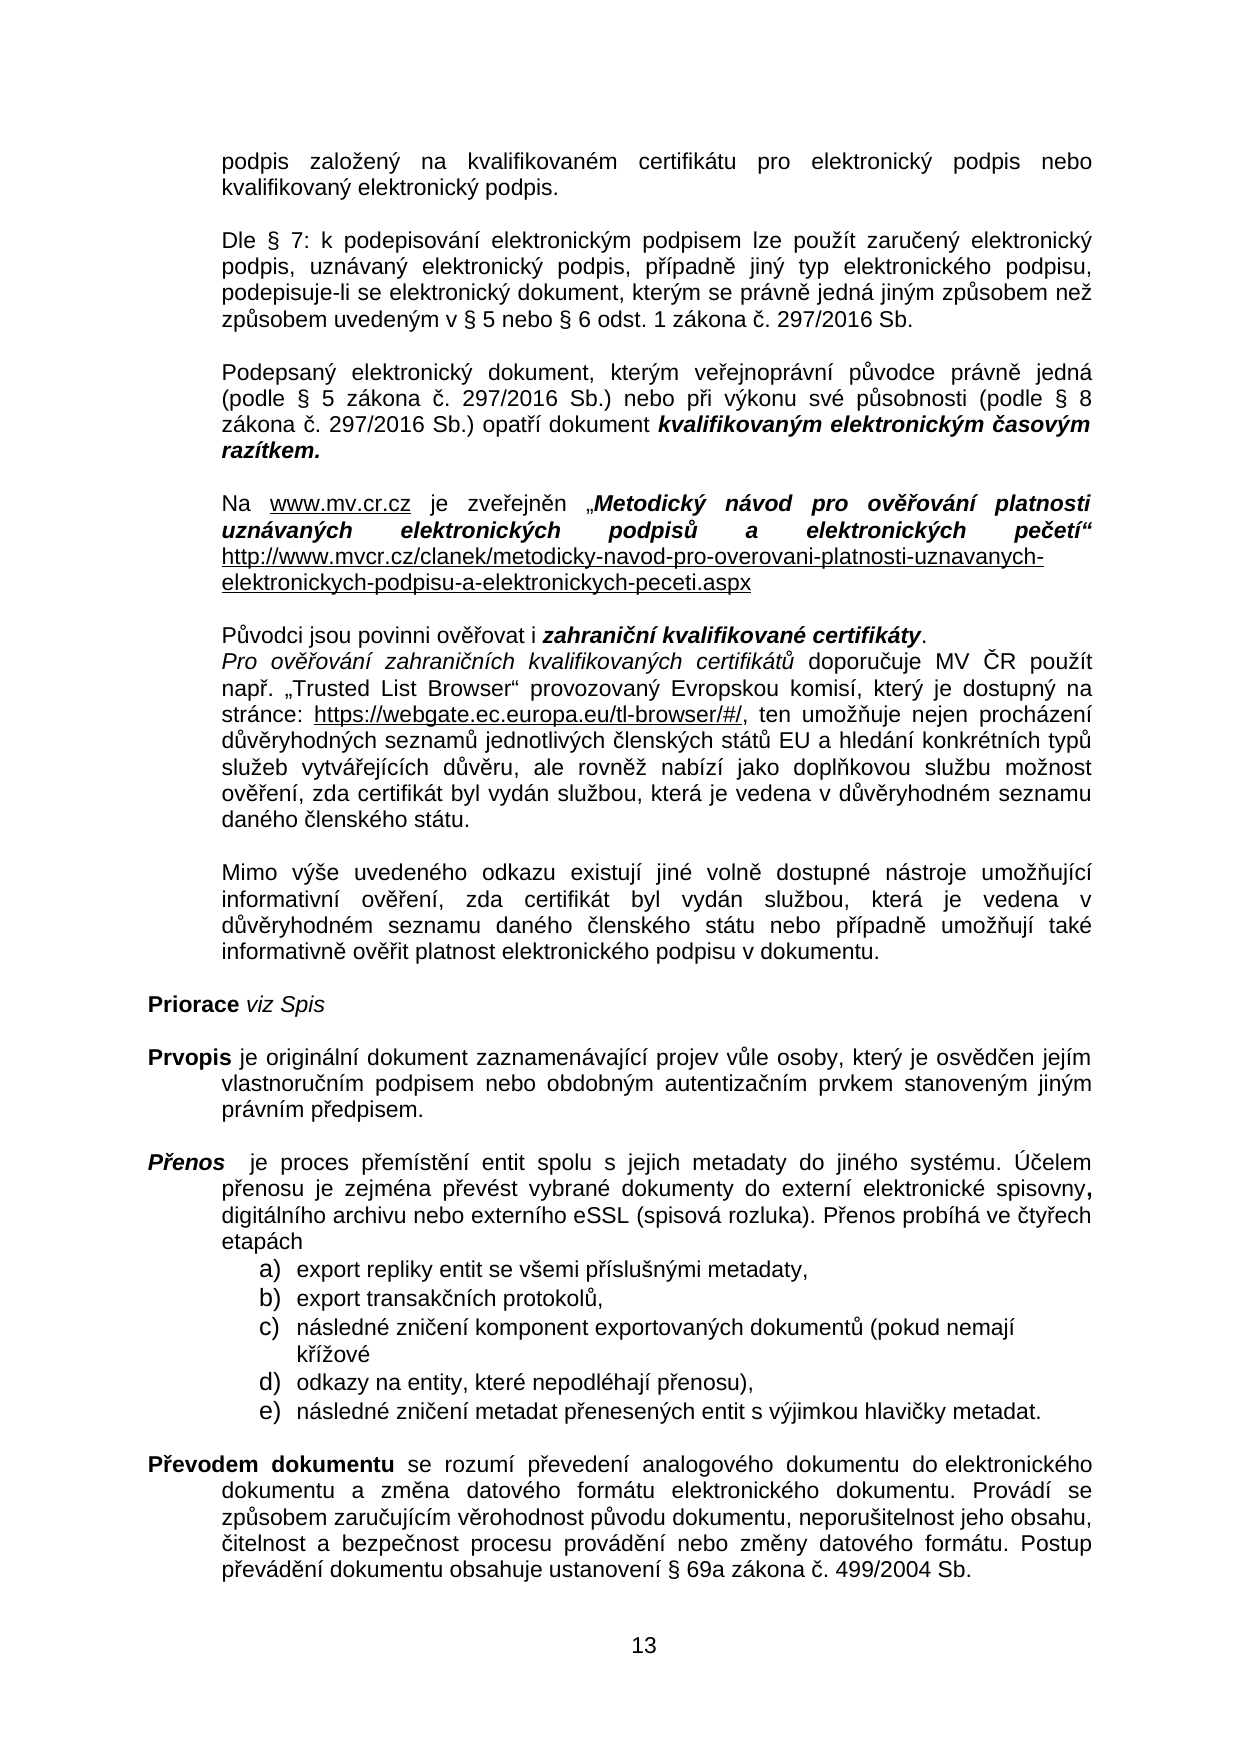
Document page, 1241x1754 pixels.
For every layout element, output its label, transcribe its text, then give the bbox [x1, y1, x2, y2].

list následné zničení metadat přenesených entit s výjimkou hlavičky metadat. [259, 1396, 1093, 1424]
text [221, 148, 1093, 200]
text Pro ověřování zahraničních kvalifikovaných certifikátů doporučuje MV ČR použít např. „Trusted List Browser“ provozovaný Evropskou komisí, který je dostupný na stránce: https://webgate.ec.europa.eu/tl-browser/#/, ten umožňuje nejen procházení důvěryhodných seznamů jednotlivých členských států EU a hledání konkrétních typů služeb vytvářejících důvěru, ale rovněž nabízí jako doplňkovou službu možnost ověření, zda certifikát byl vydán službou, která je vedena v důvěryhodném seznamu daného členského státu. [221, 648, 1093, 833]
text Prvopis je originální dokument zaznamenávající projev vůle osoby, který je osvědčen jejím vlastnoručním podpisem nebo obdobným autentizačním prvkem stanoveným jiným právním předpisem. [148, 1044, 1093, 1123]
text Podepsaný elektronický dokument, kterým veřejnoprávní původce právně jedná (podle § 5 zákona č. 297/2016 Sb.) nebo při výkonu své působnosti (podle § 8 zákona č. 297/2016 Sb.) opatří dokument kvalifikovaným elektronickým časovým razítkem. [221, 358, 1093, 464]
list export repliky entit se všemi příslušnými metadaty, [259, 1254, 1093, 1283]
text Převodem dokumentu se rozumí převedení analogového dokumentu do elektronického dokumentu a změna datového formátu elektronického dokumentu. Provádí se způsobem zaručujícím věrohodnost původu dokumentu, neporušitelnost jeho obsahu, čitelnost a bezpečnost procesu provádění nebo změny datového formátu. Postup převádění dokumentu obsahuje ustanovení § 69a zákona č. 499/2004 Sb. [148, 1451, 1093, 1583]
list odkazy na entity, které nepodléhají přenosu), [259, 1367, 1093, 1396]
list export transakčních protokolů, [259, 1283, 1093, 1312]
text Mimo výše uvedeného odkazu existují jiné volně dostupné nástroje umožňující informativní ověření, zda certifikát byl vydán službou, která je vedena v důvěryhodném seznamu daného členského státu nebo případně umožňují také informativně ověřit platnost elektronického podpisu v dokumentu. [221, 859, 1093, 964]
text Dle § 7: k podepisování elektronickým podpisem lze použít zaručený elektronický podpis, uznávaný elektronický podpis, případně jiný typ elektronického podpisu, podepisuje-li se elektronický dokument, kterým se právně jedná jiným způsobem než způsobem uvedeným v § 5 nebo § 6 odst. 1 zákona č. 297/2016 Sb. [221, 227, 1093, 332]
text Na www.mv.cr.cz je zveřejněn „Metodický návod pro ověřování platnosti uznávaných elektronických podpisů a elektronických pečetí“ http://www.mvcr.cz/clanek/metodicky-navod-pro-overovani-platnosti-uznavanych-elektronickych-podpisu-a-elektronickych-peceti.aspx [221, 490, 1093, 596]
list následné zničení komponent exportovaných dokumentů (pokud nemají křížové [259, 1312, 1093, 1367]
text Přenos je proces přemístění entit spolu s jejich metadaty do jiného systému. Účelem přenosu je zejména převést vybrané dokumenty do externí elektronické spisovny, digitálního archivu nebo externího eSSL (spisová rozluka). Přenos probíhá ve čtyřech etapách [148, 1149, 1093, 1254]
text Priorace viz Spis [148, 991, 1093, 1017]
text Původci jsou povinni ověřovat i zahraniční kvalifikované certifikáty. [221, 622, 1093, 648]
